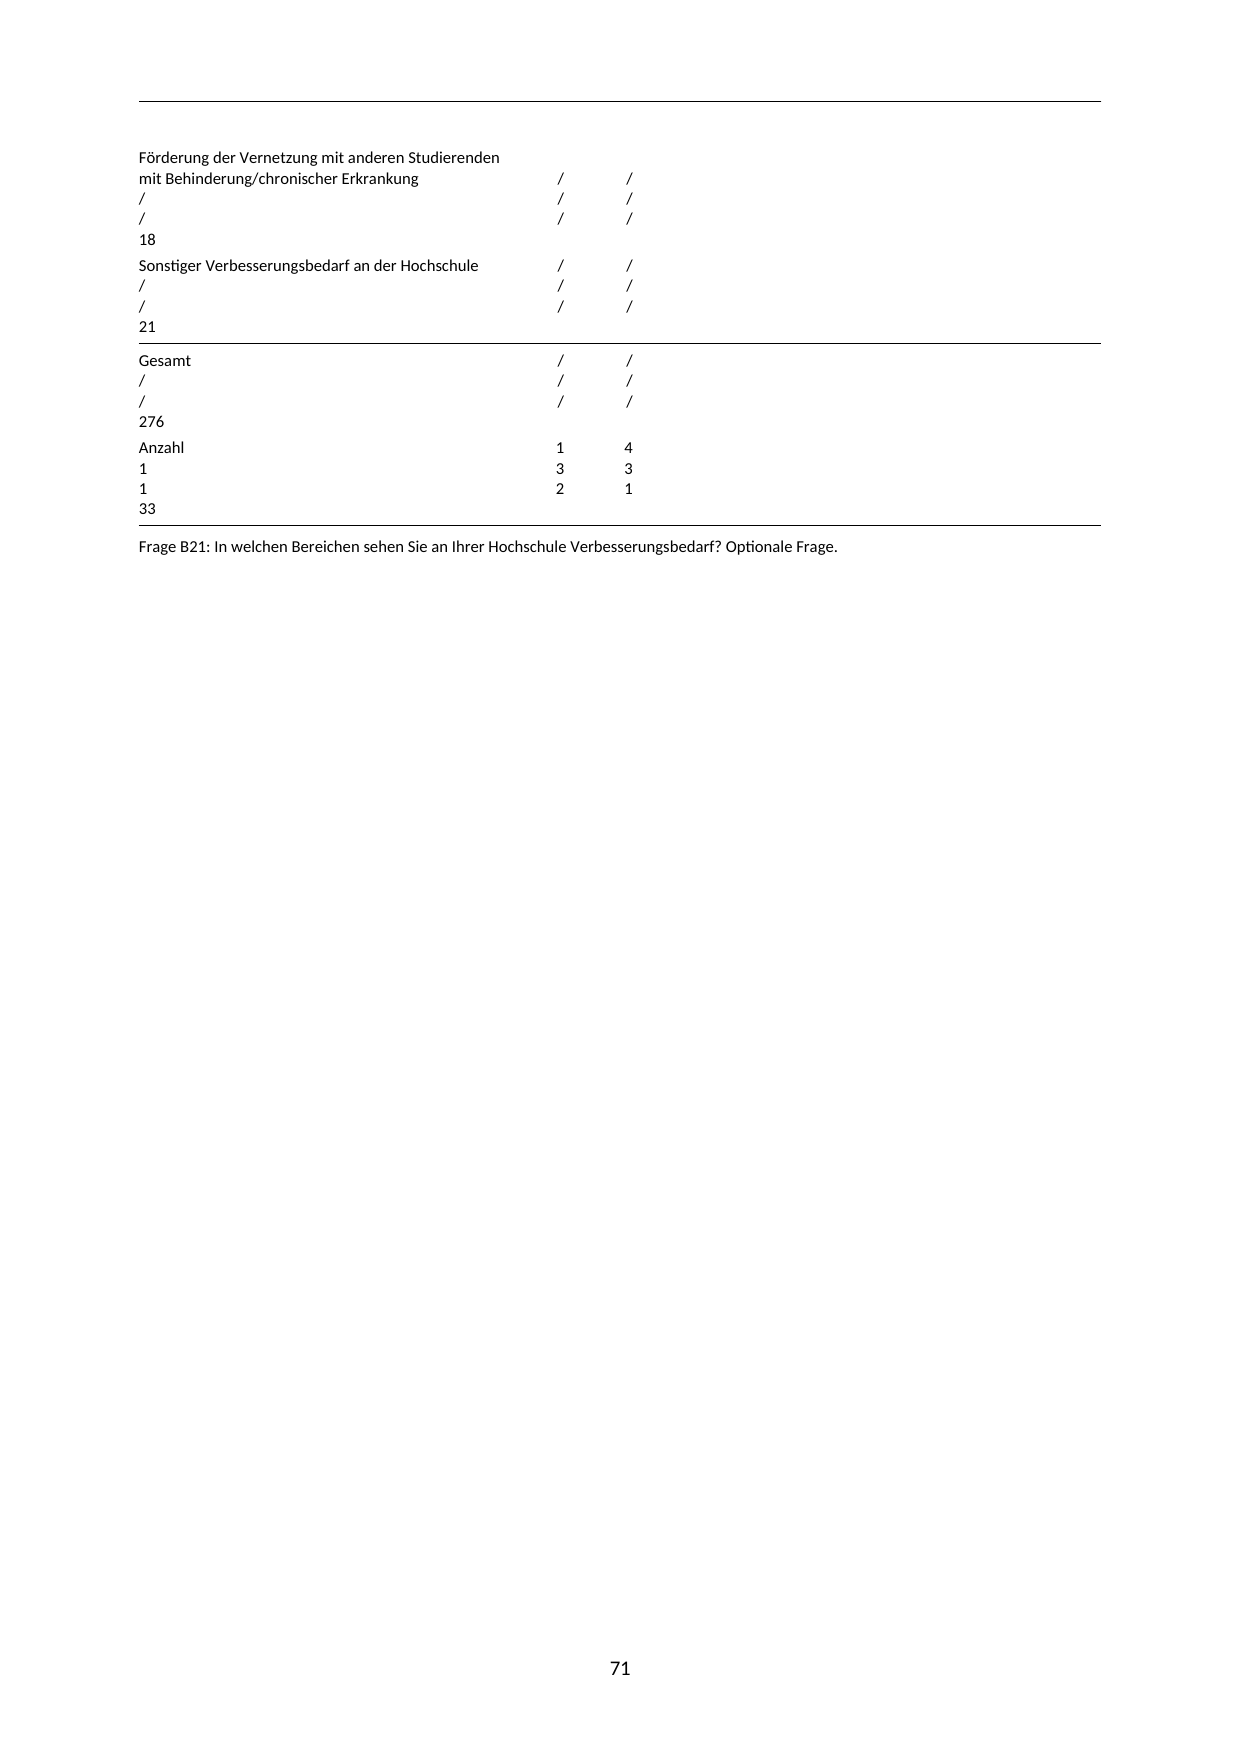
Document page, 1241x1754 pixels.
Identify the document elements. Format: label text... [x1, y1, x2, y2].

text Frage B21: In welchen Bereichen sehen Sie an Ihrer Hochschule Verbesserungsbedarf? Optionale Frage. [139, 537, 1101, 557]
text Anzahl 1 4 1 3 3 1 2 1 33 [139, 438, 511, 519]
text Gesamt / / / / / / / / 276 [139, 350, 511, 431]
text Sonstiger Verbesserungsbedarf an der Hochschule / / / / / / / / 21 [139, 255, 511, 337]
text Förderung der Vernetzung mit anderen Studierenden mit Behinderung/chronischer Erkrankung / / / / / / / / 18 [139, 148, 511, 249]
